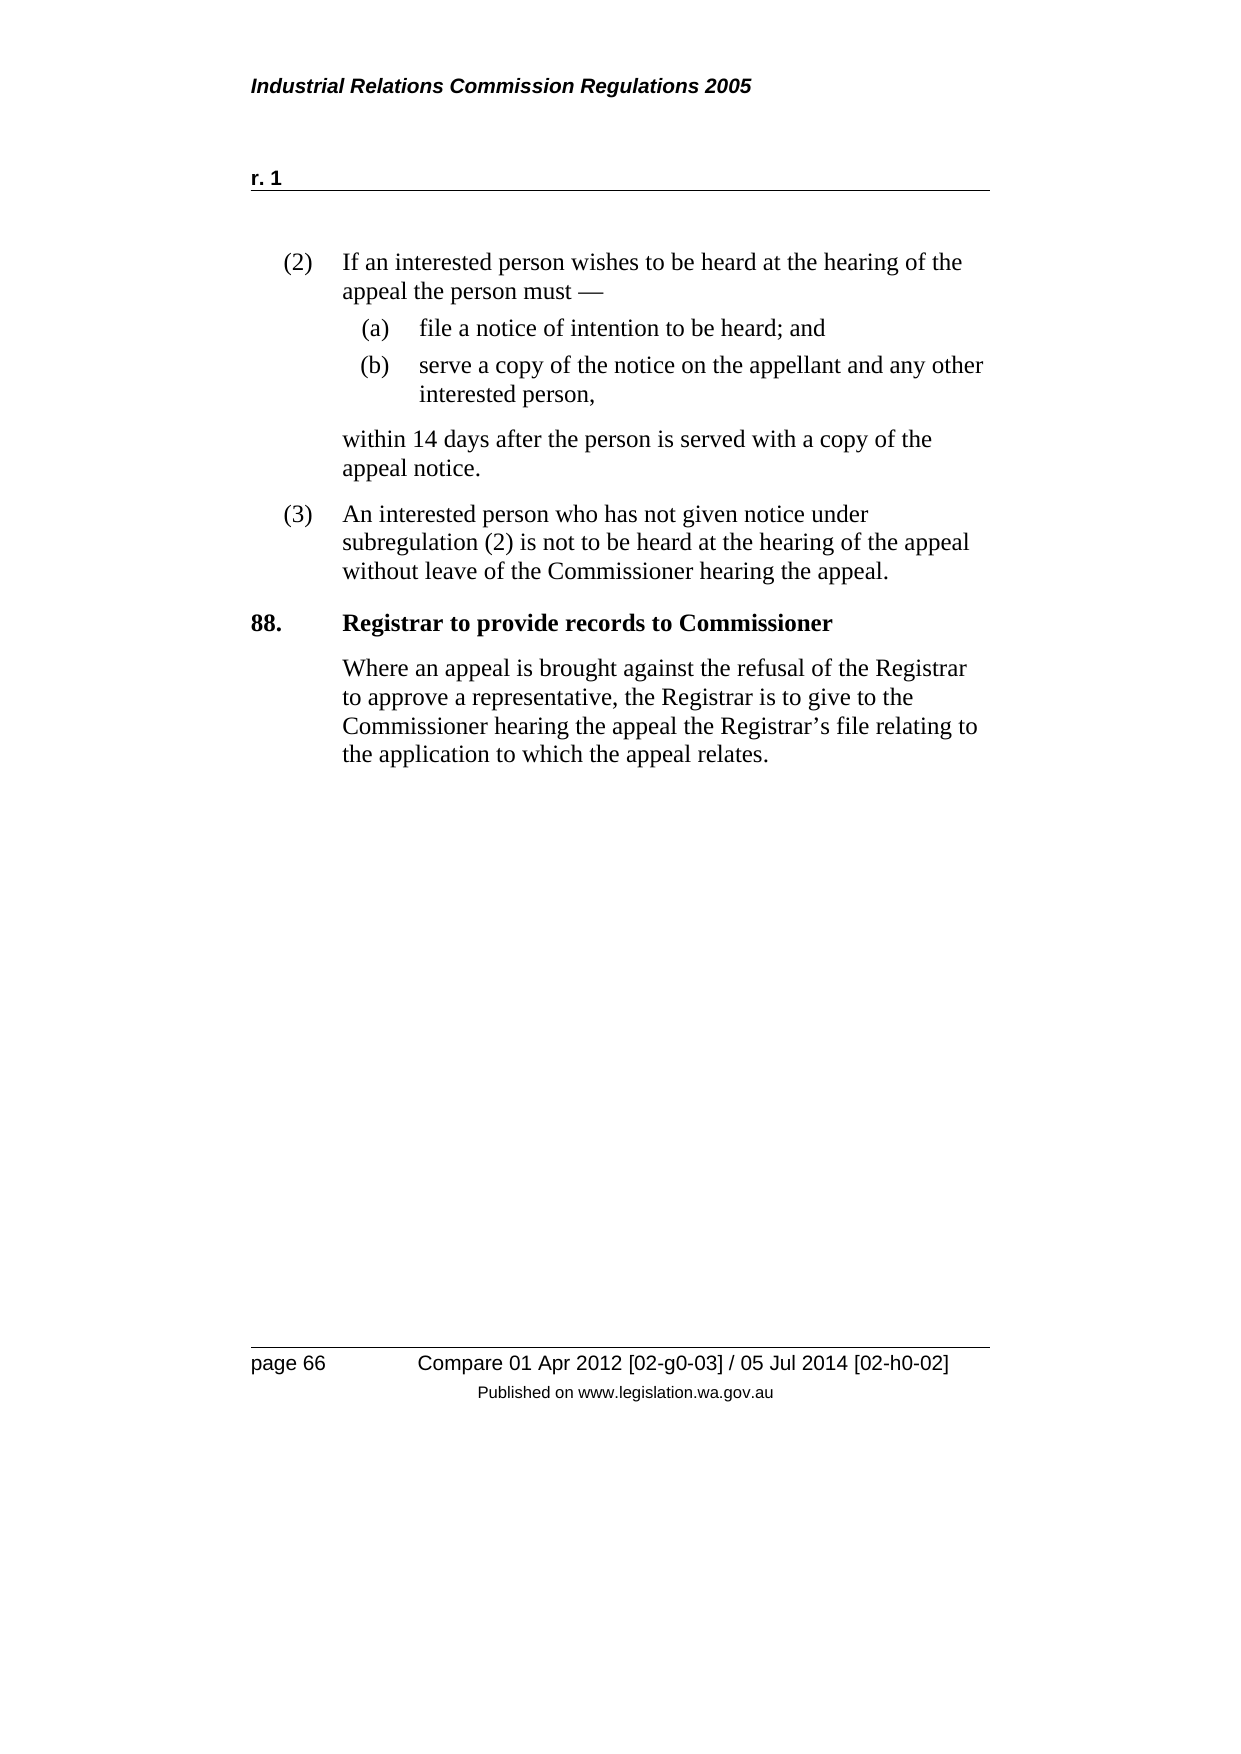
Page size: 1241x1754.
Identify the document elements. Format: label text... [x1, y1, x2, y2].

text (a) file a notice of intention to be heard; and [251, 313, 990, 342]
text within 14 days after the person is served with a copy of the appeal notice. [251, 424, 990, 482]
text (b) serve a copy of the notice on the appellant and any other interested person, [251, 350, 990, 408]
text (3) An interested person who has not given notice under subregulation (2) is not to be heard at the hearing of the appeal without leave of the Commissioner hearing the appeal. [251, 499, 990, 585]
subtitle 88. Registrar to provide records to Commissioner [251, 608, 990, 637]
text Where an appeal is brought against the refusal of the Registrar to approve a representative, the Registrar is to give to the Commissioner hearing the appeal the Registrar’s file relating to the application to which the appeal relates. [251, 653, 990, 768]
text (2) If an interested person wishes to be heard at the hearing of the appeal the person must — [251, 247, 990, 305]
